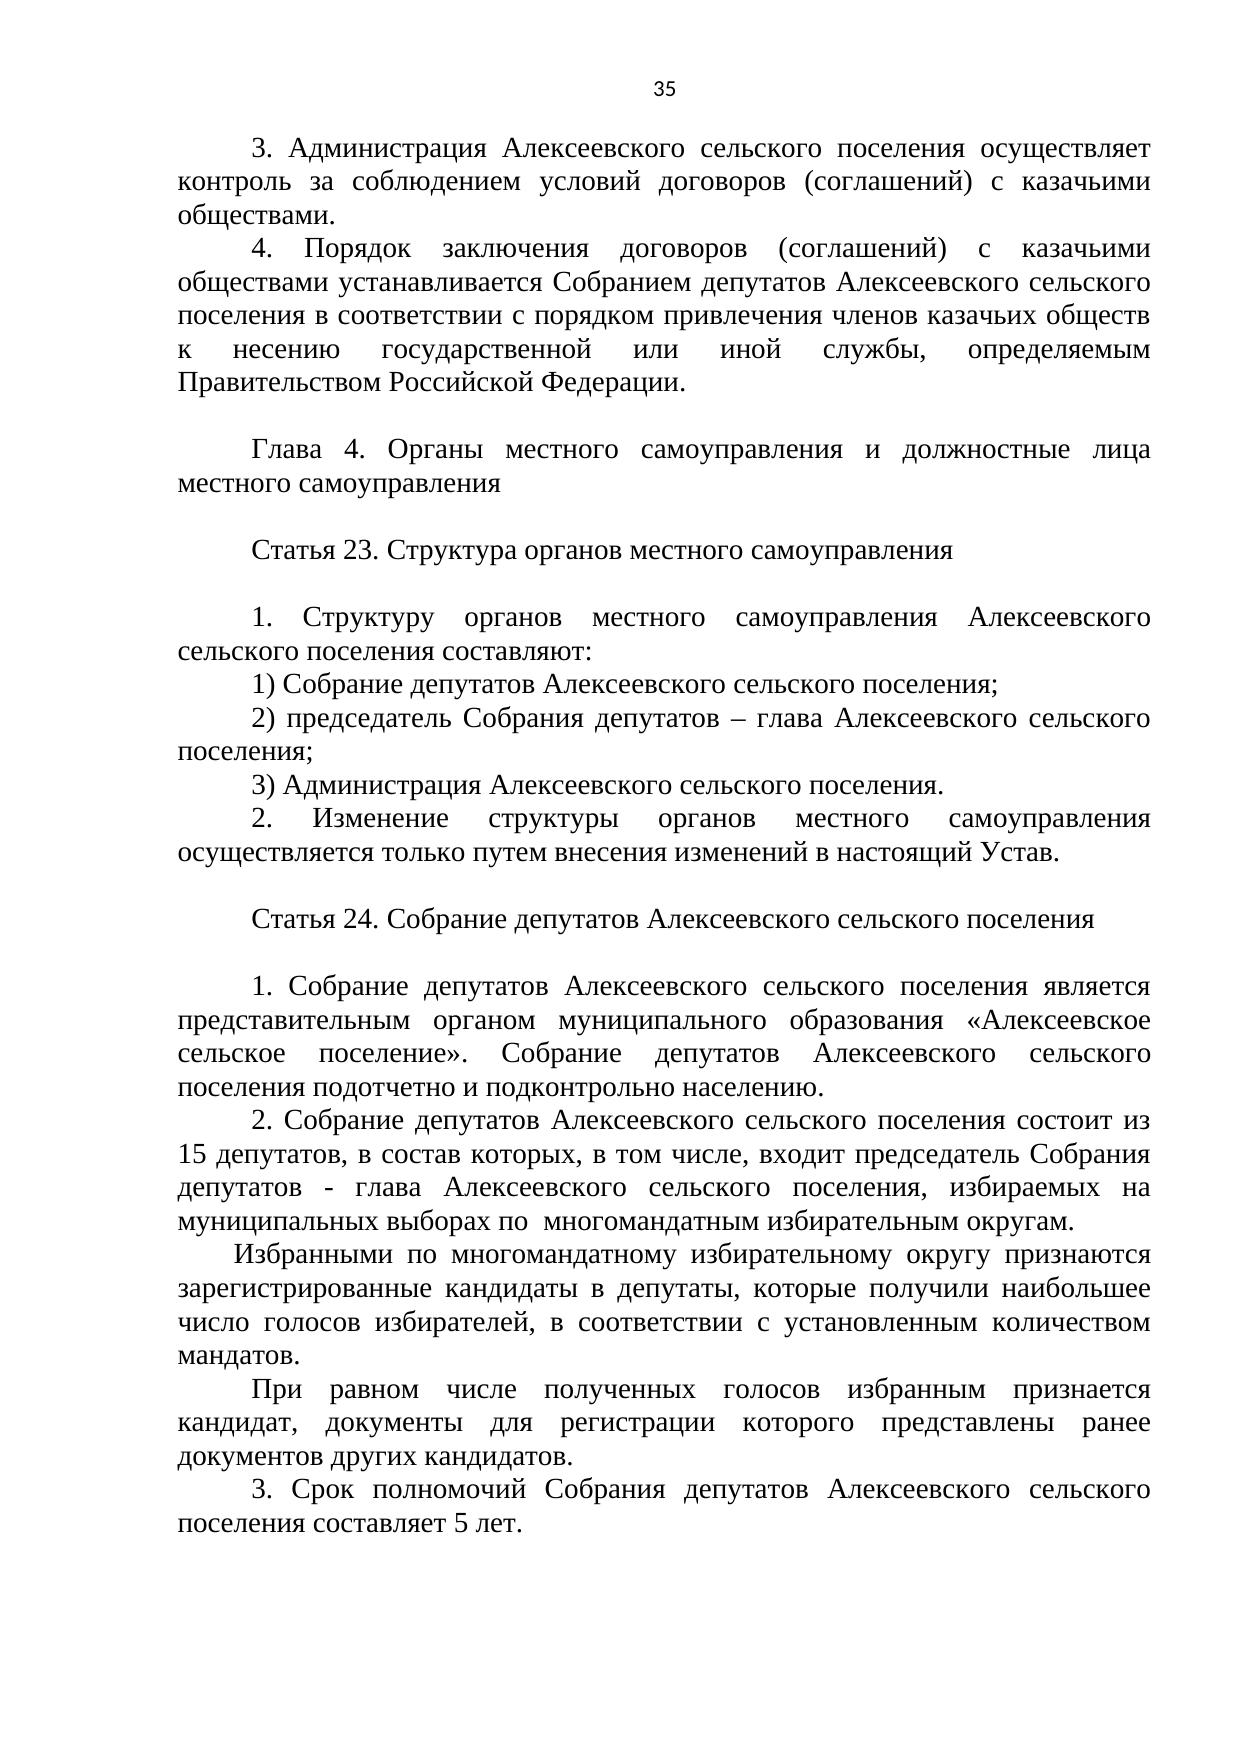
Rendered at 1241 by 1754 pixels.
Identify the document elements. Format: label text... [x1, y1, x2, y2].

text Статья 23. Структура органов местного самоуправления [177, 532, 1152, 566]
text При равном числе полученных голосов избранным признается кандидат, документы для регистрации которого представлены ранее документов других кандидатов. [177, 1371, 1152, 1471]
text Глава 4. Органы местного самоуправления и должностные лица местного самоуправления [177, 432, 1152, 499]
text 1. Собрание депутатов Алексеевского сельского поселения является представительным органом муниципального образования «Алексеевское сельское поселение». Собрание депутатов Алексеевского сельского поселения подотчетно и подконтрольно населению. [177, 968, 1152, 1102]
text 2. Изменение структуры органов местного самоуправления осуществляется только путем внесения изменений в настоящий Устав. [177, 801, 1152, 868]
text 4. Порядок заключения договоров (соглашений) с казачьими обществами устанавливается Собранием депутатов Алексеевского сельского поселения в соответствии с порядком привлечения членов казачьих обществ к несению государственной или иной службы, определяемым Правительством Российской Федерации. [177, 230, 1152, 398]
text 2) председатель Собрания депутатов – глава Алексеевского сельского поселения; [177, 700, 1152, 767]
text Избранными по многомандатному избирательному округу признаются зарегистрированные кандидаты в депутаты, которые получили наибольшее число голосов избирателей, в соответствии с установленным количеством мандатов. [177, 1237, 1152, 1371]
text 3) Администрация Алексеевского сельского поселения. [177, 767, 1152, 801]
text 1) Собрание депутатов Алексеевского сельского поселения; [177, 666, 1152, 700]
text 3. Администрация Алексеевского сельского поселения осуществляет контроль за соблюдением условий договоров (соглашений) с казачьими обществами. [177, 130, 1152, 230]
text Статья 24. Собрание депутатов Алексеевского сельского поселения [177, 901, 1152, 935]
text 3. Срок полномочий Собрания депутатов Алексеевского сельского поселения составляет 5 лет. [177, 1471, 1152, 1538]
text 1. Структуру органов местного самоуправления Алексеевского сельского поселения составляют: [177, 599, 1152, 666]
text 2. Собрание депутатов Алексеевского сельского поселения состоит из 15 депутатов, в состав которых, в том числе, входит председатель Собрания депутатов - глава Алексеевского сельского поселения, избираемых на муниципальных выборах по многомандатным избирательным округам. [177, 1102, 1152, 1237]
